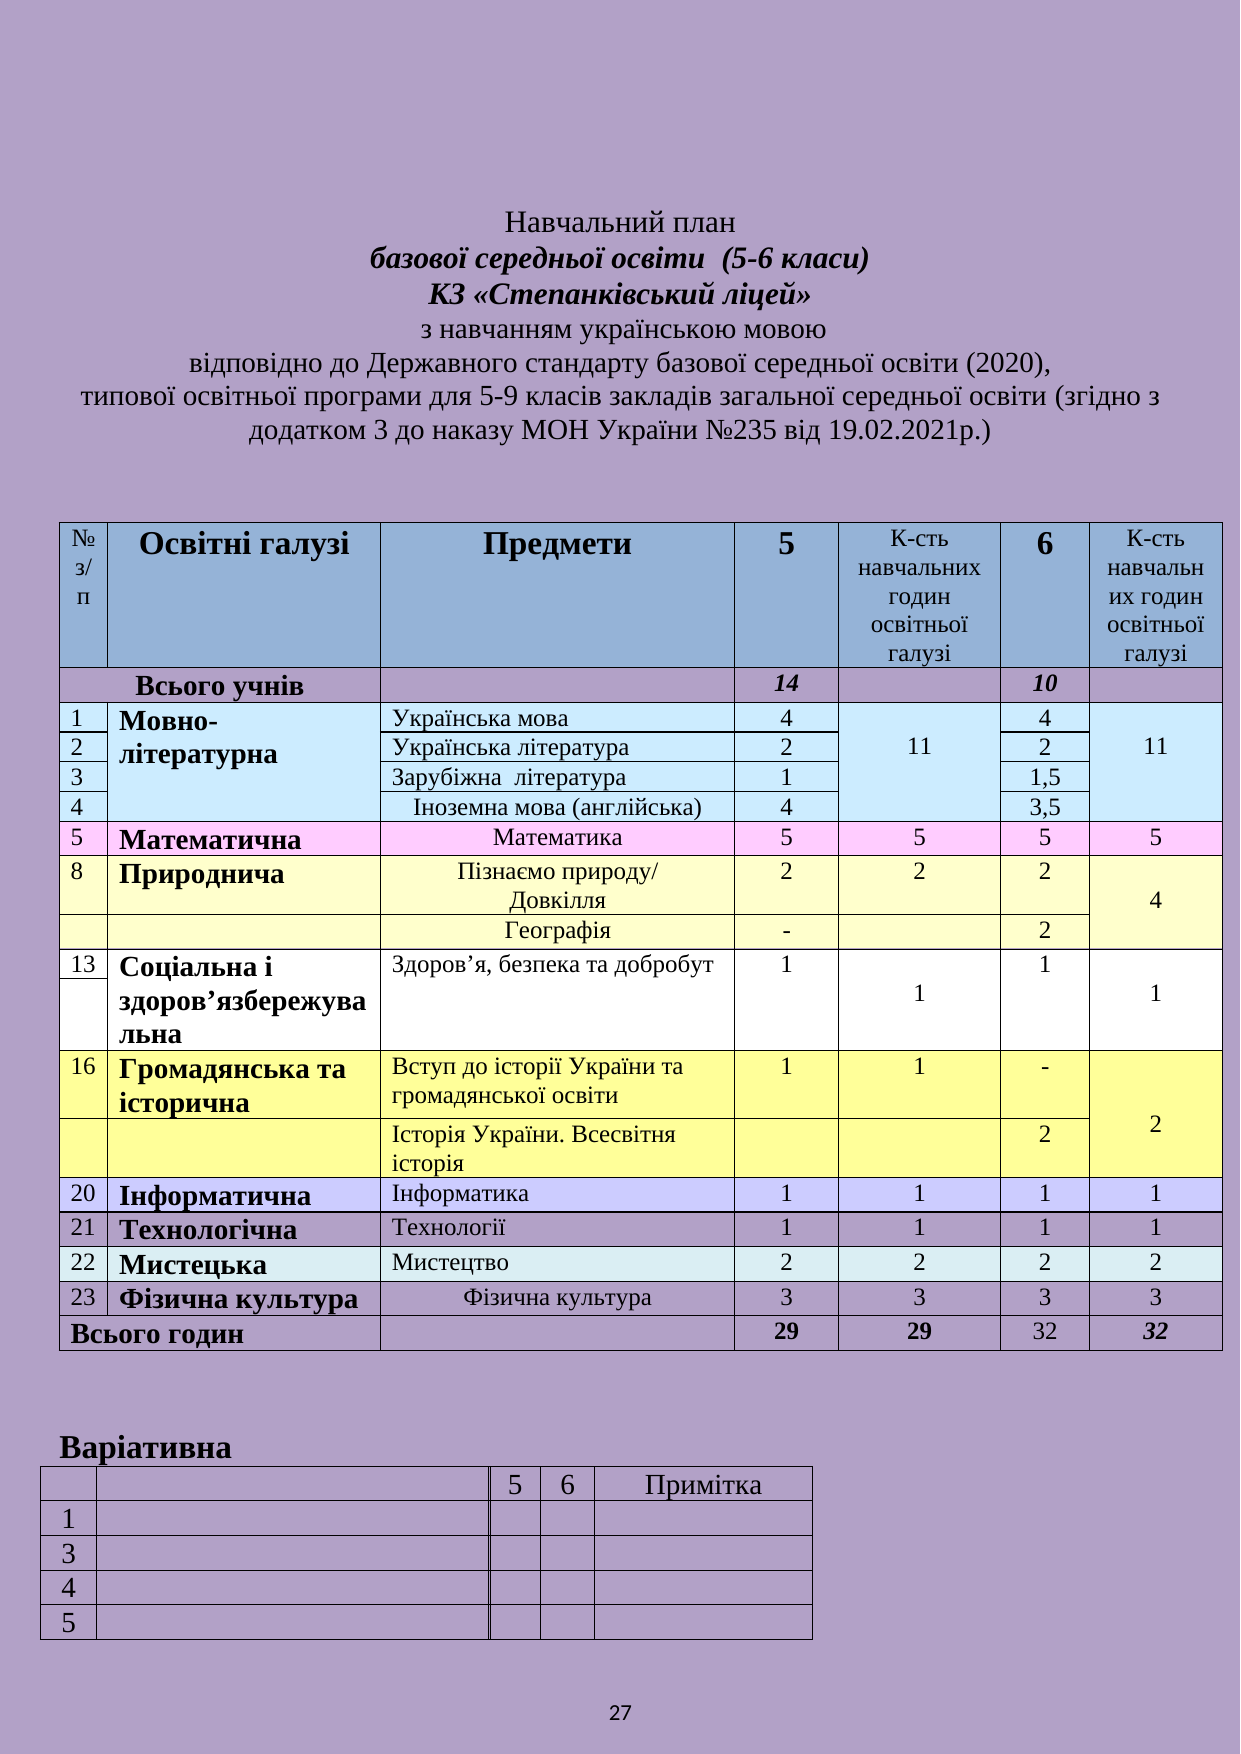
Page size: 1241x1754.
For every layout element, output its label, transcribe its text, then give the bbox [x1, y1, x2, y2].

table_cell 4 [1001, 703, 1089, 731]
table_cell [60, 1119, 107, 1177]
table_cell Мистецтво [381, 1247, 734, 1281]
table_cell [381, 1316, 734, 1350]
table_cell 1 [1090, 1213, 1222, 1246]
table_cell 29 [735, 1316, 838, 1350]
table_cell 4 [1090, 856, 1222, 948]
text типової освітньої програми для 5-9 класів закладів загальної середньої освіти (згідно з додатком 3 до наказу МОН України №235 від 19.02.2021р.) [59, 378, 1181, 446]
table_header Освітні галузі [108, 523, 380, 667]
table_cell 3 [1090, 1282, 1222, 1315]
table_cell 1 [839, 950, 1000, 1050]
table_cell 10 [1001, 668, 1089, 702]
table_cell 3 [60, 762, 107, 791]
table_header 5 [735, 523, 838, 667]
table_header К-сть навчальних годин освітньої галузі [839, 523, 1000, 667]
table_cell [541, 1501, 594, 1535]
table_cell 2 [839, 856, 1000, 914]
table_cell 2 [1090, 1051, 1222, 1177]
table_cell 2 [1001, 733, 1089, 761]
text з навчанням українською мовою [59, 311, 1181, 345]
table_cell - [735, 915, 838, 948]
table_cell 1 [839, 1051, 1000, 1118]
table_cell 5 [60, 822, 107, 855]
table_cell Технологічна [108, 1213, 380, 1246]
table_cell [541, 1605, 594, 1639]
table_cell Українська література [381, 733, 734, 761]
table_cell Технології [381, 1213, 734, 1246]
table_cell [595, 1501, 812, 1535]
table_cell [595, 1536, 812, 1569]
table_header Предмети [381, 523, 734, 667]
table_cell 2 [735, 733, 838, 761]
table_cell 11 [839, 703, 1000, 821]
text відповідно до Державного стандарту базової середньої освіти (2020), [59, 345, 1181, 378]
table_header 6 [541, 1467, 594, 1500]
text Варіативна [59, 1427, 1181, 1466]
table_cell 1 [1001, 1213, 1089, 1246]
table_cell [97, 1501, 488, 1535]
table_cell Здоров’я, безпека та добробут [381, 950, 734, 1050]
table_cell Українська мова [381, 703, 734, 731]
table_cell [541, 1571, 594, 1604]
table_cell 1 [839, 1213, 1000, 1246]
table_cell 5 [41, 1605, 96, 1639]
table_cell Інформатика [381, 1178, 734, 1211]
table_cell Громадянська та історична [108, 1051, 380, 1118]
text Навчальний план [59, 203, 1181, 239]
table_cell 29 [839, 1316, 1000, 1350]
table_cell Історія України. Всесвітня історія [381, 1119, 734, 1177]
table_cell 8 [60, 856, 107, 914]
table_cell 2 [1001, 856, 1089, 914]
table_cell - [1001, 1051, 1089, 1118]
table_cell 2 [1001, 1119, 1089, 1177]
table_cell [491, 1501, 540, 1535]
table_cell Пізнаємо природу/ Довкілля [381, 856, 734, 914]
table_cell 3 [41, 1536, 96, 1569]
table_cell 1 [735, 1213, 838, 1246]
table_cell 2 [1001, 915, 1089, 948]
table_header Примітка [595, 1467, 812, 1500]
table_cell [491, 1571, 540, 1604]
table_cell Зарубіжна література [381, 762, 734, 791]
table_cell 1 [839, 1178, 1000, 1211]
table_cell 5 [735, 822, 838, 855]
table_cell 11 [1090, 703, 1222, 821]
table_cell 1 [1001, 950, 1089, 1050]
table_header 5 [491, 1467, 540, 1500]
table_cell [60, 915, 107, 948]
table_cell [108, 1119, 380, 1177]
table_cell [60, 979, 107, 1050]
table_cell [839, 1119, 1000, 1177]
table_cell [839, 668, 1000, 702]
table_cell [97, 1536, 488, 1569]
table_cell [491, 1536, 540, 1569]
table_cell 1 [1090, 950, 1222, 1050]
table_cell 1 [1090, 1178, 1222, 1211]
table_header К-сть навчальних годин освітньої галузі [1090, 523, 1222, 667]
table_cell Мистецька [108, 1247, 380, 1281]
table_cell [595, 1571, 812, 1604]
table_cell 13 [60, 950, 107, 978]
table_cell Мовно-літературна [108, 703, 380, 821]
table_cell 1 [60, 703, 107, 731]
table_cell 4 [735, 792, 838, 821]
table_cell 21 [60, 1213, 107, 1246]
table_cell Природнича [108, 856, 380, 914]
table_cell Всього годин [60, 1316, 380, 1350]
table_cell 3,5 [1001, 792, 1089, 821]
table_cell 5 [839, 822, 1000, 855]
table_cell 14 [735, 668, 838, 702]
table_cell 3 [839, 1282, 1000, 1315]
table_cell 4 [735, 703, 838, 731]
table_cell 20 [60, 1178, 107, 1211]
table_cell 4 [41, 1571, 96, 1604]
table_cell 4 [60, 792, 107, 821]
table_cell Вступ до історії України та громадянської освіти [381, 1051, 734, 1118]
table_cell 2 [60, 733, 107, 761]
table_cell [97, 1571, 488, 1604]
table_cell [541, 1536, 594, 1569]
table_cell 1 [41, 1501, 96, 1535]
table_cell 2 [735, 1247, 838, 1281]
table_cell 1 [735, 1051, 838, 1118]
text базової середньої освіти (5-6 класи) [59, 239, 1181, 275]
table_cell Географія [381, 915, 734, 948]
table_cell 5 [1090, 822, 1222, 855]
table_cell 2 [1001, 1247, 1089, 1281]
table_cell 32 [1001, 1316, 1089, 1350]
table_header 6 [1001, 523, 1089, 667]
table_cell 1,5 [1001, 762, 1089, 791]
table_cell Фізична культура [381, 1282, 734, 1315]
table_cell 1 [735, 950, 838, 1050]
table_cell Соціальна і здоров’язбережувальна [108, 950, 380, 1050]
text КЗ «Степанківський ліцей» [59, 275, 1181, 311]
table_cell [595, 1605, 812, 1639]
table_cell 2 [735, 856, 838, 914]
table_cell [97, 1605, 488, 1639]
table_cell 22 [60, 1247, 107, 1281]
table_cell Фізична культура [108, 1282, 380, 1315]
table_header № з/п [60, 523, 107, 667]
table_cell Інформатична [108, 1178, 380, 1211]
table_cell [108, 915, 380, 948]
table_cell 5 [1001, 822, 1089, 855]
table_header [97, 1467, 488, 1500]
table_cell [1090, 668, 1222, 702]
table_cell 2 [839, 1247, 1000, 1281]
table_cell 23 [60, 1282, 107, 1315]
table_cell Математика [381, 822, 734, 855]
table_cell Всього учнів [60, 668, 380, 702]
table_cell [735, 1119, 838, 1177]
table_cell 1 [1001, 1178, 1089, 1211]
table_cell [381, 668, 734, 702]
table_cell 1 [735, 1178, 838, 1211]
table_cell Математична [108, 822, 380, 855]
table_cell 16 [60, 1051, 107, 1118]
table_cell 3 [1001, 1282, 1089, 1315]
table_cell 2 [1090, 1247, 1222, 1281]
table_header [41, 1467, 96, 1500]
table_cell [491, 1605, 540, 1639]
table_cell Іноземна мова (англійська) [381, 792, 734, 821]
table_cell 1 [735, 762, 838, 791]
table_cell 3 [735, 1282, 838, 1315]
table_cell 32 [1090, 1316, 1222, 1350]
table_cell [839, 915, 1000, 948]
